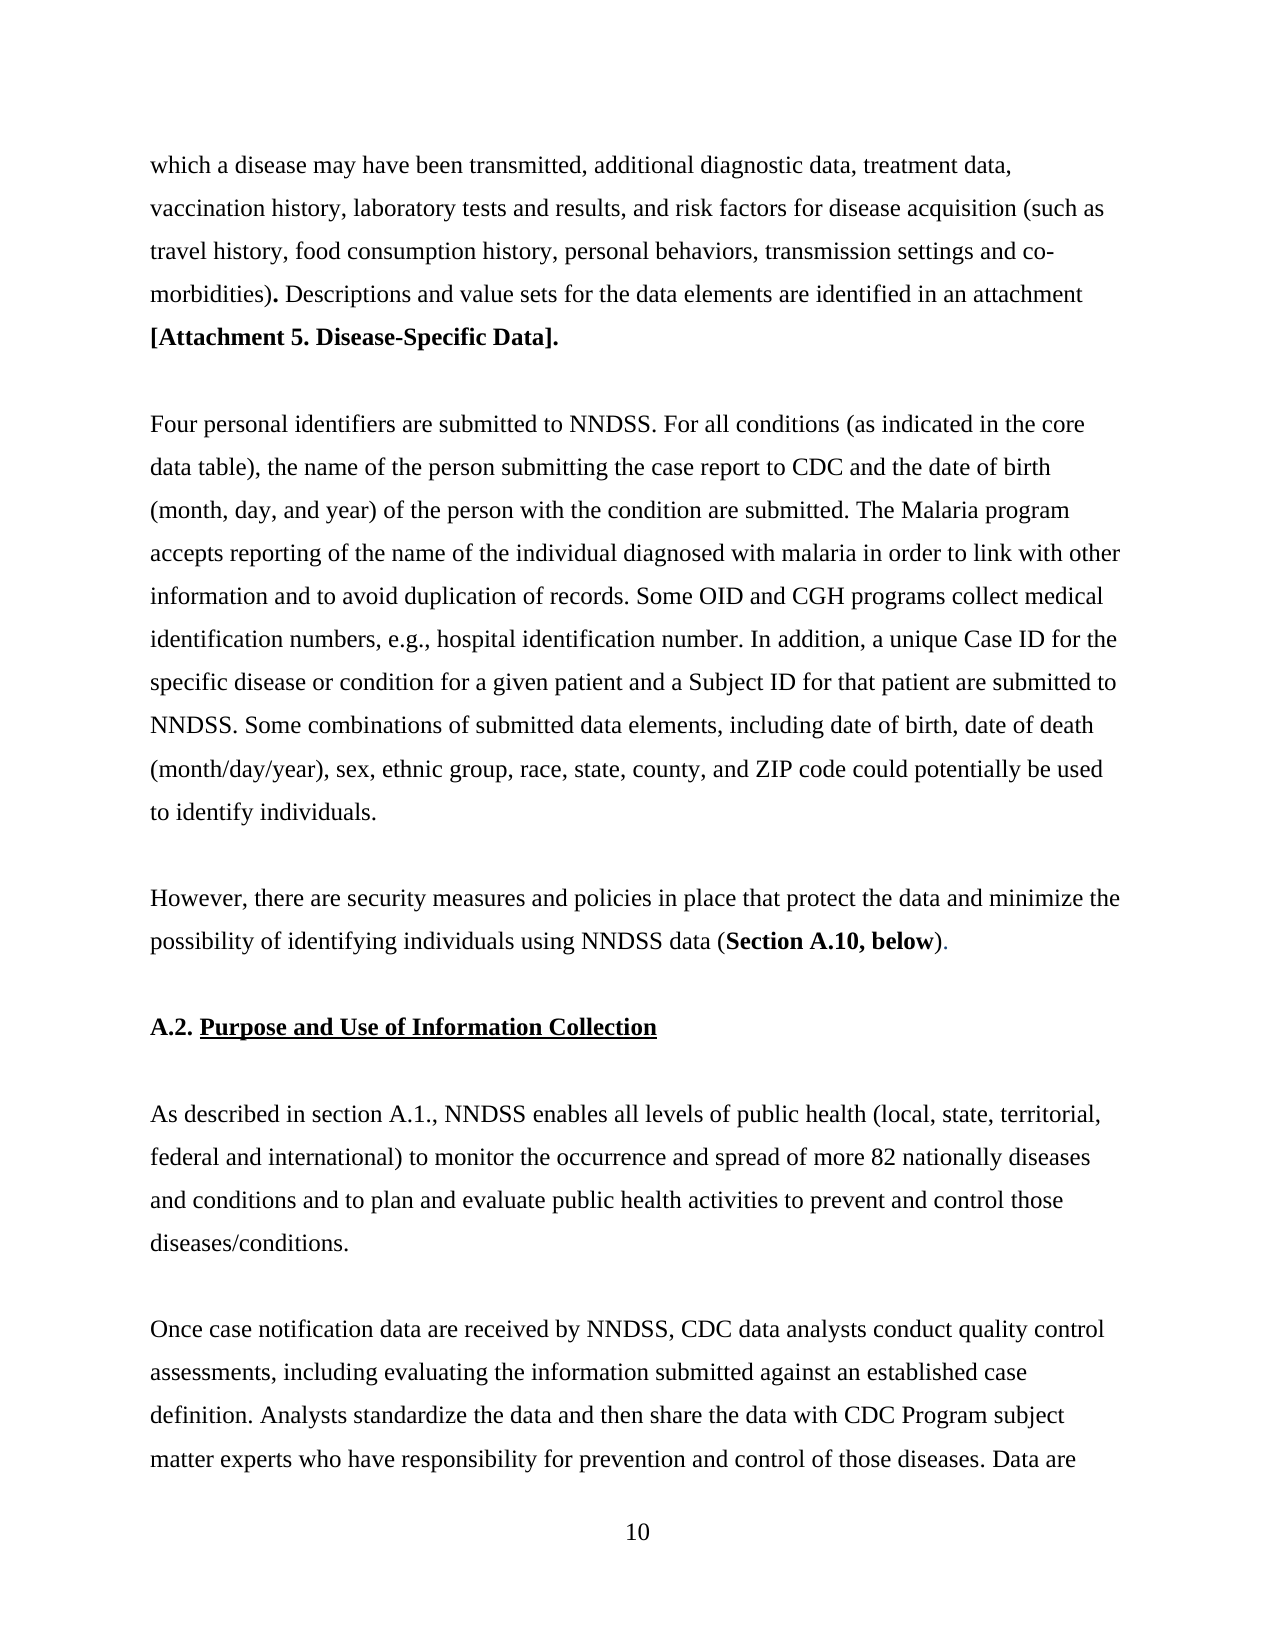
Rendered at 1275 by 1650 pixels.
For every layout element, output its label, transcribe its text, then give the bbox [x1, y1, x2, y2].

text Four personal identifiers are submitted to NNDSS. For all conditions (as indicated in the core data table), the name of the person submitting the case report to CDC and the date of birth (month, day, and year) of the person with the condition are submitted. The Malaria program accepts reporting of the name of the individual diagnosed with malaria in order to link with other information and to avoid duplication of records. Some OID and CGH programs collect medical identification numbers, e.g., hospital identification number. In addition, a unique Case ID for the specific disease or condition for a given patient and a Subject ID for that patient are submitted to NNDSS. Some combinations of submitted data elements, including date of birth, date of death (month/day/year), sex, ethnic group, race, state, county, and ZIP code could potentially be used to identify individuals. [150, 409, 1125, 826]
text However, there are security measures and policies in place that protect the data and minimize the possibility of identifying individuals using NNDSS data (Section A.10, below). [150, 883, 1125, 955]
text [150, 150, 1125, 351]
text A.2. Purpose and Use of Information Collection [150, 1012, 1125, 1041]
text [150, 1314, 1125, 1472]
text As described in section A.1., NNDSS enables all levels of public health (local, state, territorial, federal and international) to monitor the occurrence and spread of more 82 nationally diseases and conditions and to plan and evaluate public health activities to prevent and control those diseases/conditions. [150, 1099, 1125, 1257]
